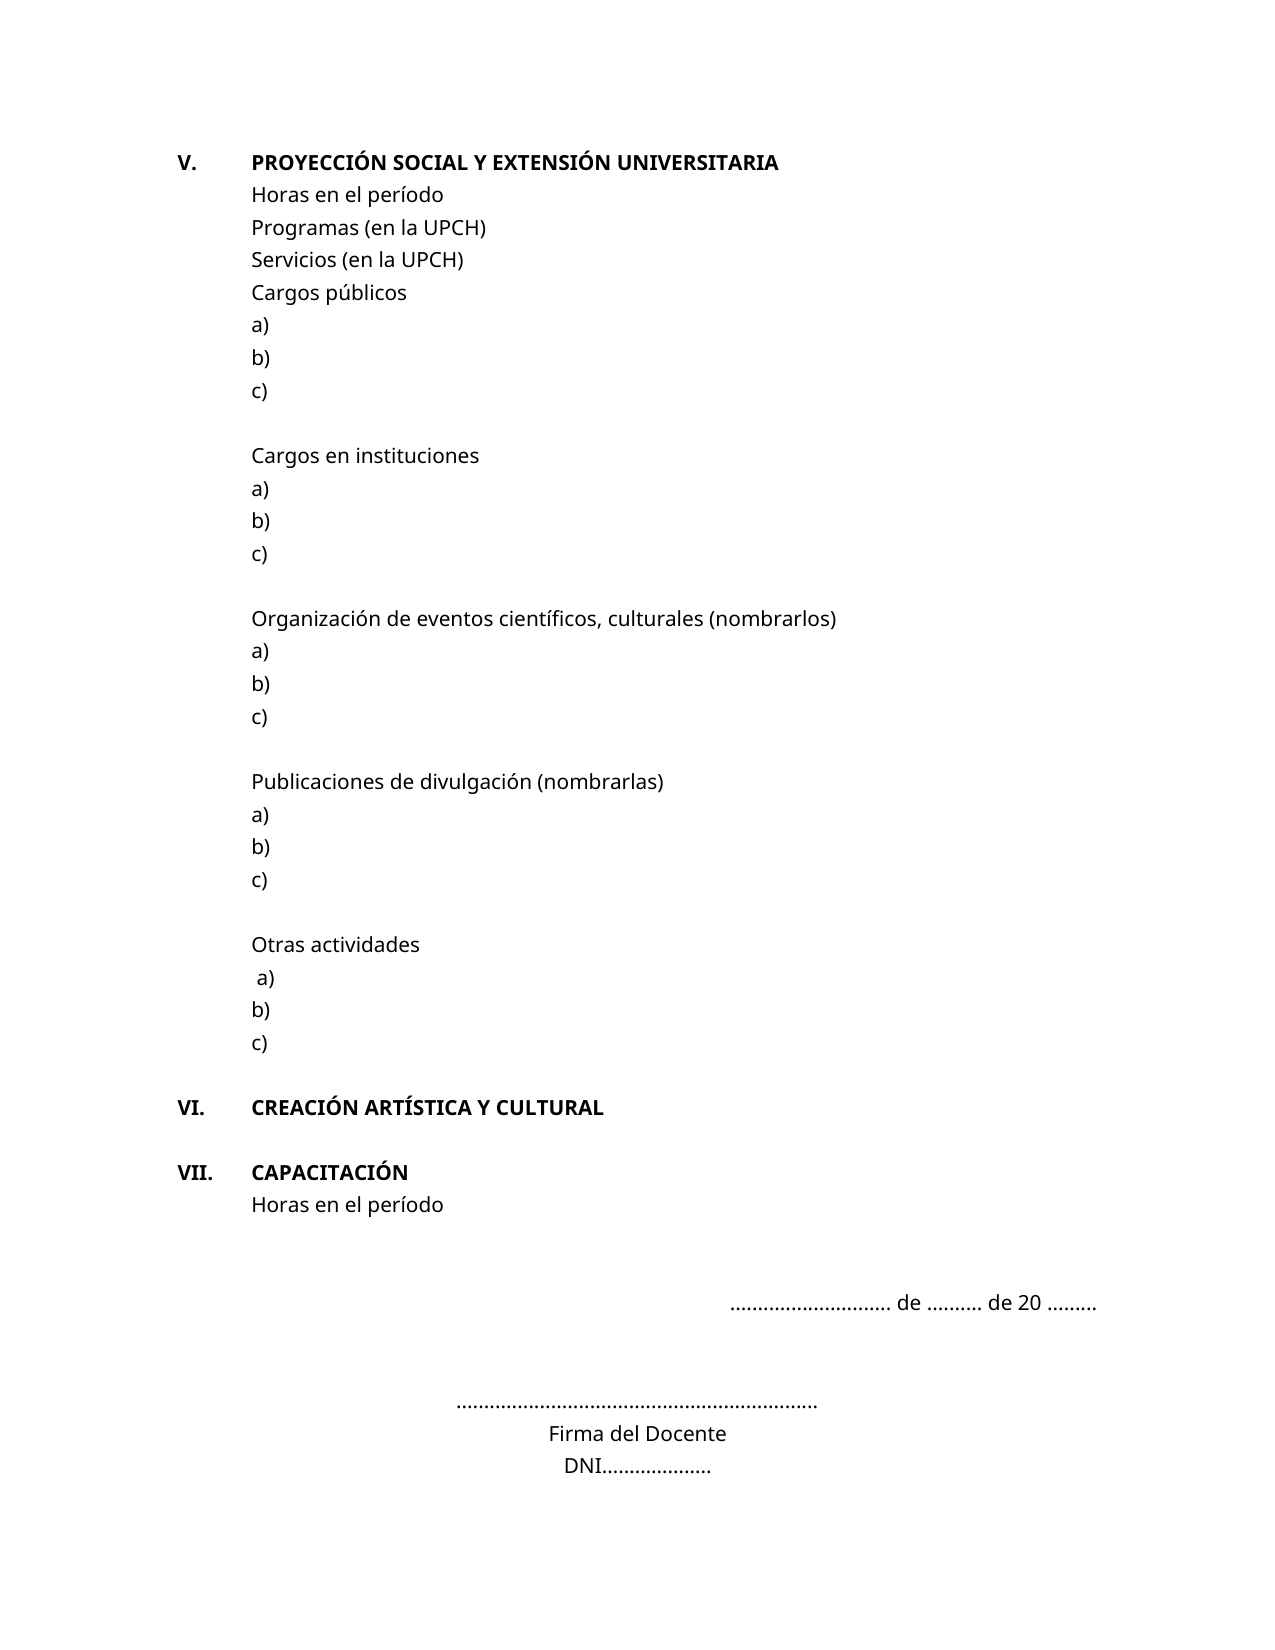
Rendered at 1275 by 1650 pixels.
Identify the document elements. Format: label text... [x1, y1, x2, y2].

text c) [177, 376, 1098, 404]
text a) [177, 963, 1098, 991]
text ................................................................. [177, 1386, 1098, 1414]
text Horas en el período [177, 180, 1098, 209]
text b) [177, 669, 1098, 698]
text a) [177, 474, 1098, 502]
text b) [177, 343, 1098, 372]
text c) [177, 865, 1098, 893]
text c) [177, 539, 1098, 567]
text Organización de eventos científicos, culturales (nombrarlos) [177, 604, 1098, 632]
text Firma del Docente [177, 1419, 1098, 1447]
text DNI……………….. [177, 1451, 1098, 1480]
text V. PROYECCIÓN SOCIAL Y EXTENSIÓN UNIVERSITARIA [177, 148, 1098, 176]
text VI. CREACIÓN ARTÍSTICA Y CULTURAL [177, 1093, 1098, 1121]
text Cargos públicos [177, 278, 1098, 306]
text a) [177, 800, 1098, 828]
text VII. CAPACITACIÓN [177, 1158, 1098, 1186]
text Horas en el período [177, 1191, 1098, 1219]
text c) [177, 1028, 1098, 1056]
text Cargos en instituciones [177, 441, 1098, 469]
text b) [177, 506, 1098, 535]
text Publicaciones de divulgación (nombrarlas) [177, 767, 1098, 796]
text b) [177, 995, 1098, 1024]
text ............................. de .......... de 20 ......... [177, 1288, 1098, 1317]
text b) [177, 832, 1098, 861]
text a) [177, 311, 1098, 339]
text c) [177, 702, 1098, 730]
text a) [177, 637, 1098, 665]
text Servicios (en la UPCH) [177, 245, 1098, 274]
text Otras actividades [177, 930, 1098, 958]
text Programas (en la UPCH) [177, 213, 1098, 241]
